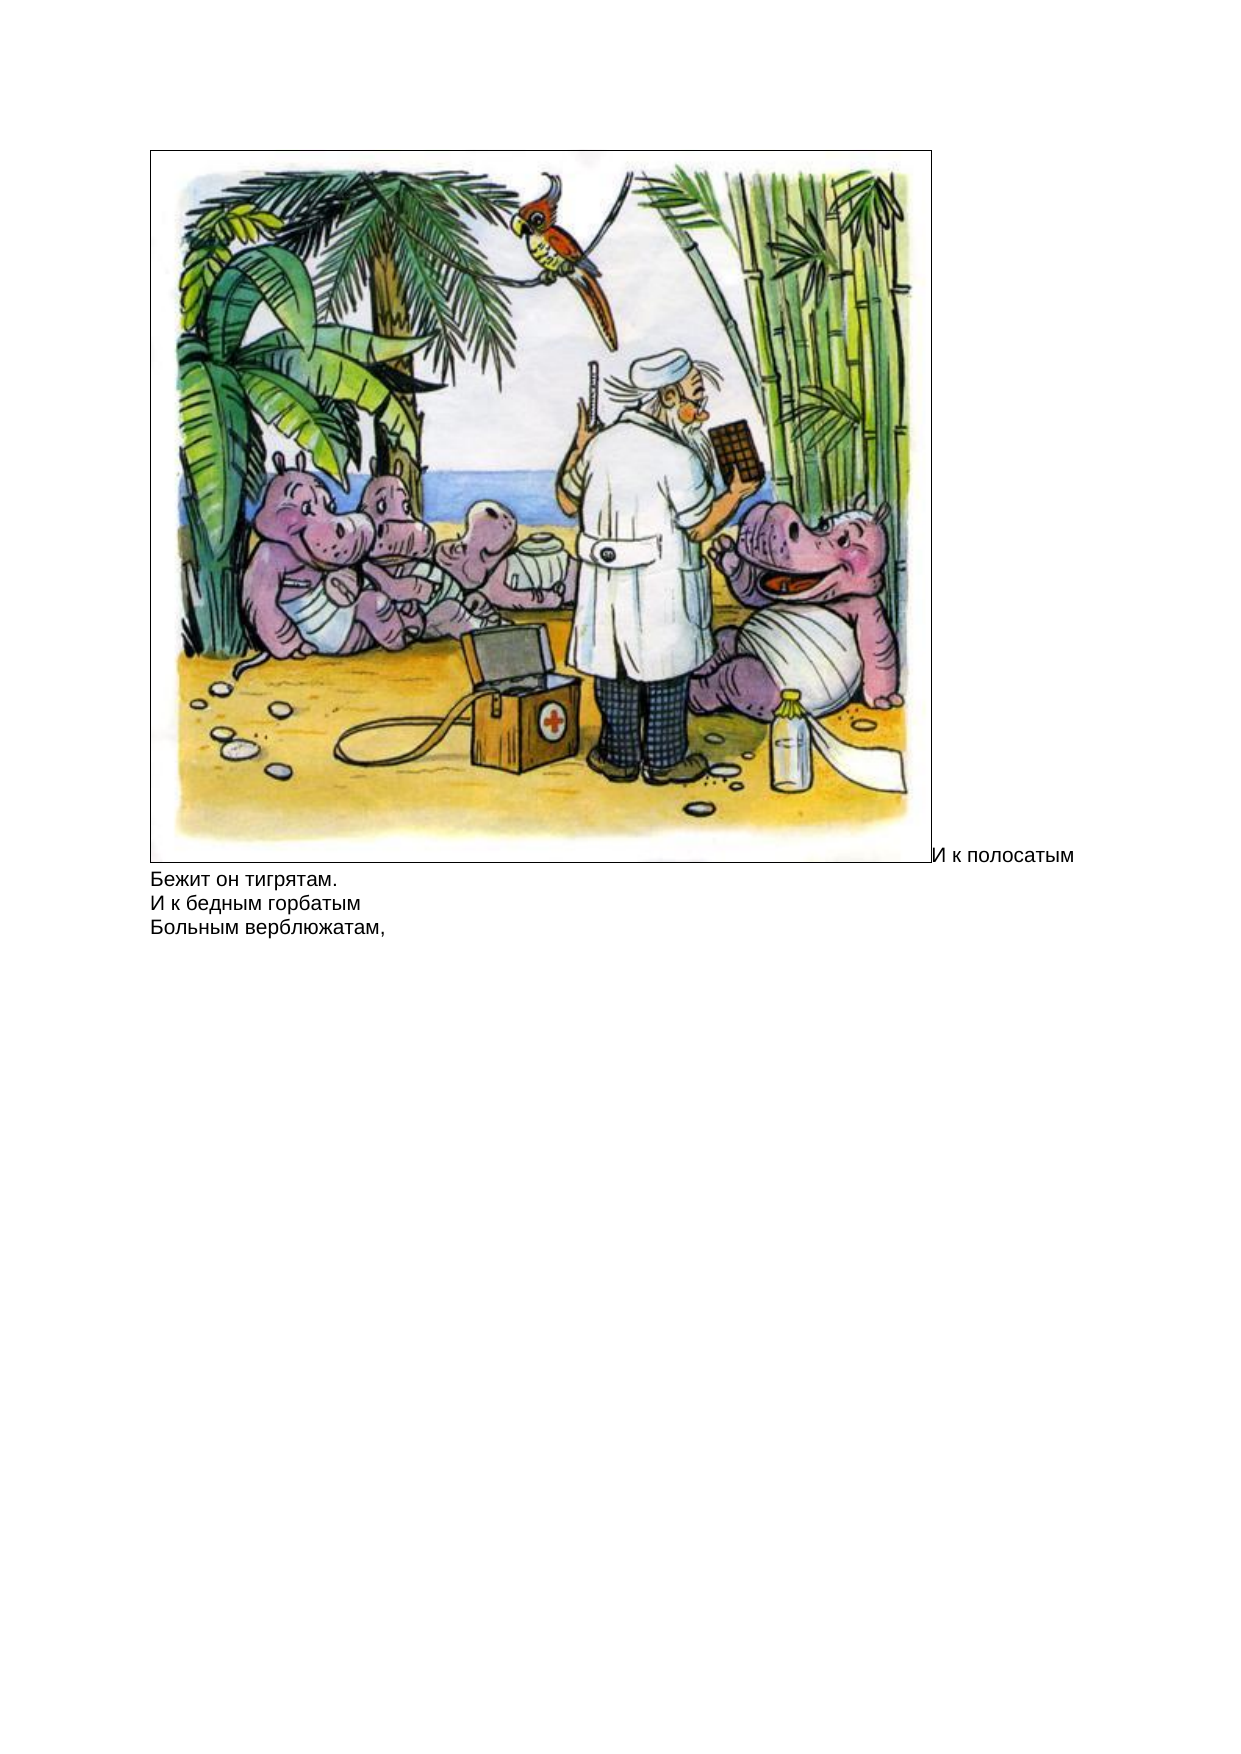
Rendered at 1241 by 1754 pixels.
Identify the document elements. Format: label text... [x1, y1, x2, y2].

picture [151, 151, 931, 862]
